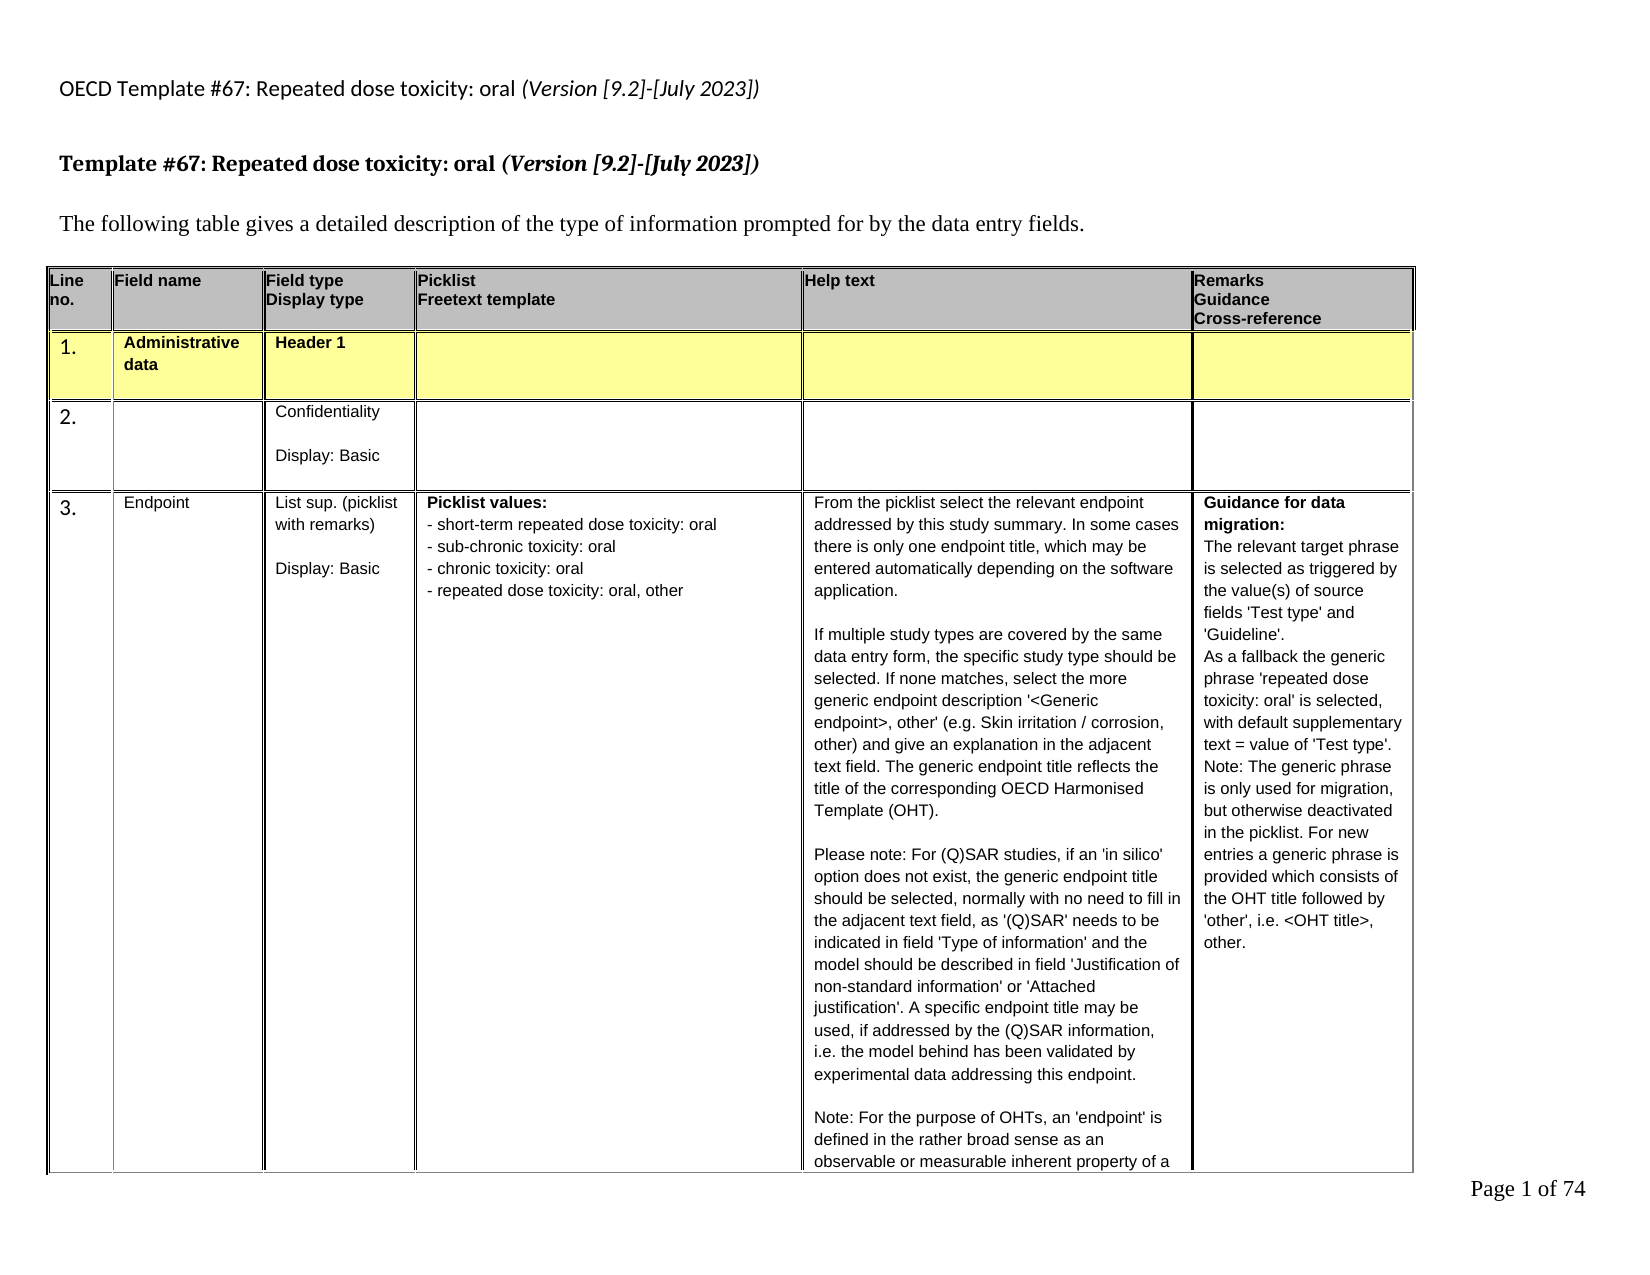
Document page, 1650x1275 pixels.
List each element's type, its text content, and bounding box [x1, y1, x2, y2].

table_header Help text [803, 269, 1192, 329]
table_header Remarks Guidance Cross-reference [1192, 269, 1412, 329]
table_cell [804, 402, 1191, 489]
table_cell [1194, 330, 1413, 398]
table_cell Endpoint [113, 490, 264, 1171]
table_cell [1194, 399, 1413, 489]
table_header Picklist Freetext template [416, 269, 803, 329]
table_header Field type Display type [264, 269, 416, 329]
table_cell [1192, 490, 1413, 1171]
table_cell [50, 330, 111, 398]
table_cell [417, 333, 801, 398]
table_header Line no. [50, 269, 112, 329]
table_cell [804, 333, 1191, 398]
text The following table gives a detailed description of the type of information prompted for by the data entry fields. [59, 210, 1591, 236]
table_cell [417, 402, 801, 489]
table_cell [803, 493, 1192, 1171]
table_cell [50, 490, 112, 1171]
table_cell Administrative data [114, 333, 262, 398]
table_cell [416, 493, 803, 1171]
table_cell Header 1 [266, 333, 414, 398]
table_header Field name [113, 267, 264, 329]
table_cell [50, 399, 111, 489]
table_cell Confidentiality Display: Basic [266, 402, 414, 489]
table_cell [264, 493, 416, 1171]
text Template #67: Repeated dose toxicity: oral (Version [9.2]-[July 2023]) [59, 151, 1591, 177]
table_cell [114, 402, 262, 489]
